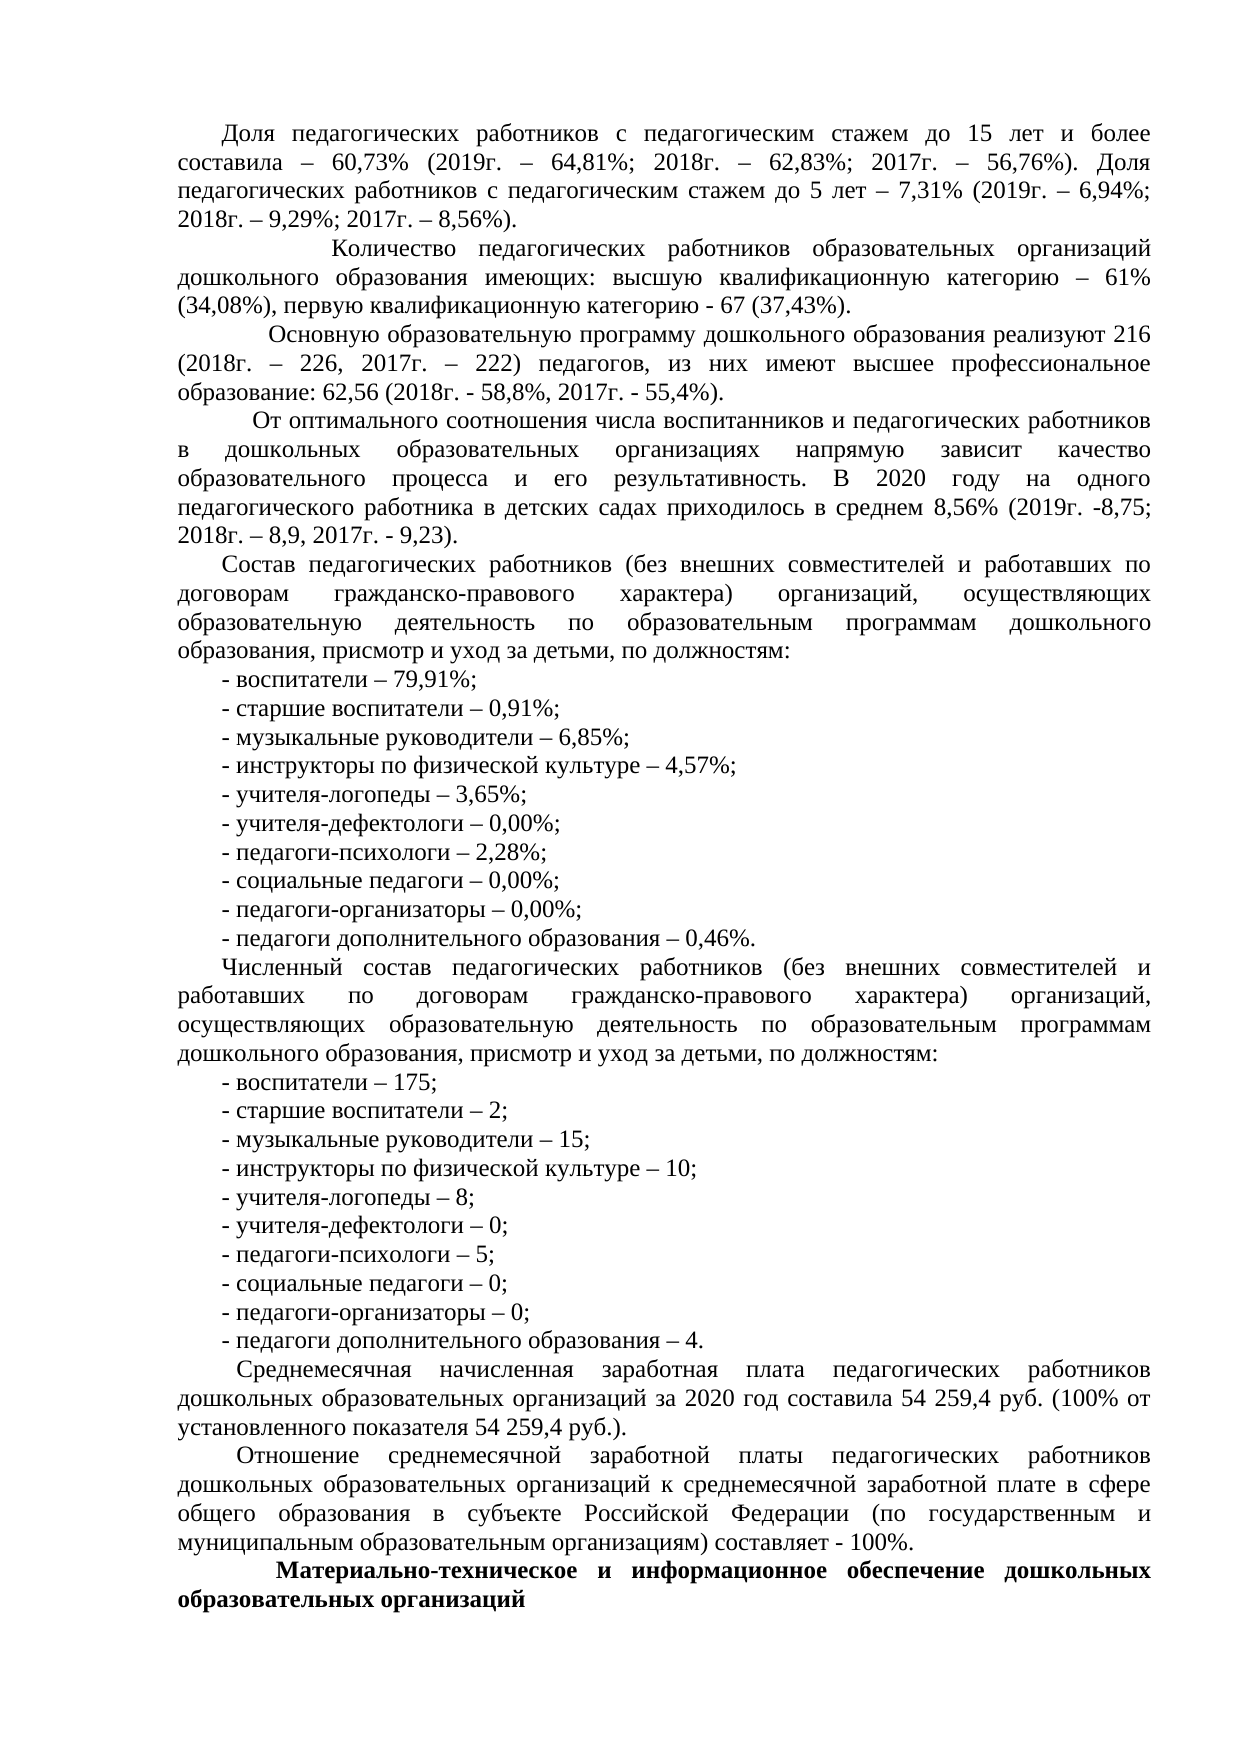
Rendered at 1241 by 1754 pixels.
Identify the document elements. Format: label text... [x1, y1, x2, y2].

text - социальные педагоги – 0; [177, 1268, 1152, 1297]
text - социальные педагоги – 0,00%; [177, 866, 1152, 894]
text - педагоги дополнительного образования – 0,46%. [177, 923, 1152, 952]
text - инструкторы по физической культуре – 10; [177, 1153, 1152, 1182]
text Отношение среднемесячной заработной платы педагогических работников дошкольных образовательных организаций к среднемесячной заработной плате в сфере общего образования в субъекте Российской Федерации (по государственным и муниципальным образовательным организациям) составляет - 100%. [177, 1441, 1152, 1556]
text - воспитатели – 79,91%; [177, 664, 1152, 693]
text - педагоги дополнительного образования – 4. [177, 1326, 1152, 1354]
text - учителя-дефектологи – 0; [177, 1211, 1152, 1239]
text - учителя-дефектологи – 0,00%; [177, 808, 1152, 837]
text - воспитатели – 175; [177, 1067, 1152, 1096]
text От оптимального соотношения числа воспитанников и педагогических работников в дошкольных образовательных организациях напрямую зависит качество образовательного процесса и его результативность. В 2020 году на одного педагогического работника в детских садах приходилось в среднем 8,56% (2019г. -8,75; 2018г. – 8,9, 2017г. - 9,23). [177, 406, 1152, 549]
text - инструкторы по физической культуре – 4,57%; [177, 751, 1152, 779]
text Среднемесячная начисленная заработная плата педагогических работников дошкольных образовательных организаций за 2020 год составила 54 259,4 руб. (100% от установленного показателя 54 259,4 руб.). [177, 1354, 1152, 1441]
text Основную образовательную программу дошкольного образования реализуют 216 (2018г. – 226, 2017г. – 222) педагогов, из них имеют высшее профессиональное образование: 62,56 (2018г. - 58,8%, 2017г. - 55,4%). [177, 319, 1152, 406]
text - учителя-логопеды – 3,65%; [177, 779, 1152, 808]
text Доля педагогических работников с педагогическим стажем до 15 лет и более составила – 60,73% (2019г. – 64,81%; 2018г. – 62,83%; 2017г. – 56,76%). Доля педагогических работников с педагогическим стажем до 5 лет – 7,31% (2019г. – 6,94%; 2018г. – 9,29%; 2017г. – 8,56%). [177, 118, 1152, 233]
text Состав педагогических работников (без внешних совместителей и работавших по договорам гражданско-правового характера) организаций, осуществляющих образовательную деятельность по образовательным программам дошкольного образования, присмотр и уход за детьми, по должностям: [177, 549, 1152, 664]
text - старшие воспитатели – 0,91%; [177, 693, 1152, 722]
text Численный состав педагогических работников (без внешних совместителей и работавших по договорам гражданско-правового характера) организаций, осуществляющих образовательную деятельность по образовательным программам дошкольного образования, присмотр и уход за детьми, по должностям: [177, 952, 1152, 1067]
text - педагоги-психологи – 2,28%; [177, 837, 1152, 866]
text - педагоги-психологи – 5; [177, 1239, 1152, 1268]
text Материально-техническое и информационное обеспечение дошкольных образовательных организаций [177, 1556, 1152, 1613]
text - учителя-логопеды – 8; [177, 1182, 1152, 1211]
text - старшие воспитатели – 2; [177, 1096, 1152, 1124]
text - педагоги-организаторы – 0; [177, 1297, 1152, 1326]
text - музыкальные руководители – 15; [177, 1124, 1152, 1153]
text - музыкальные руководители – 6,85%; [177, 722, 1152, 751]
text - педагоги-организаторы – 0,00%; [177, 894, 1152, 923]
text Количество педагогических работников образовательных организаций дошкольного образования имеющих: высшую квалификационную категорию – 61% (34,08%), первую квалификационную категорию - 67 (37,43%). [177, 233, 1152, 319]
